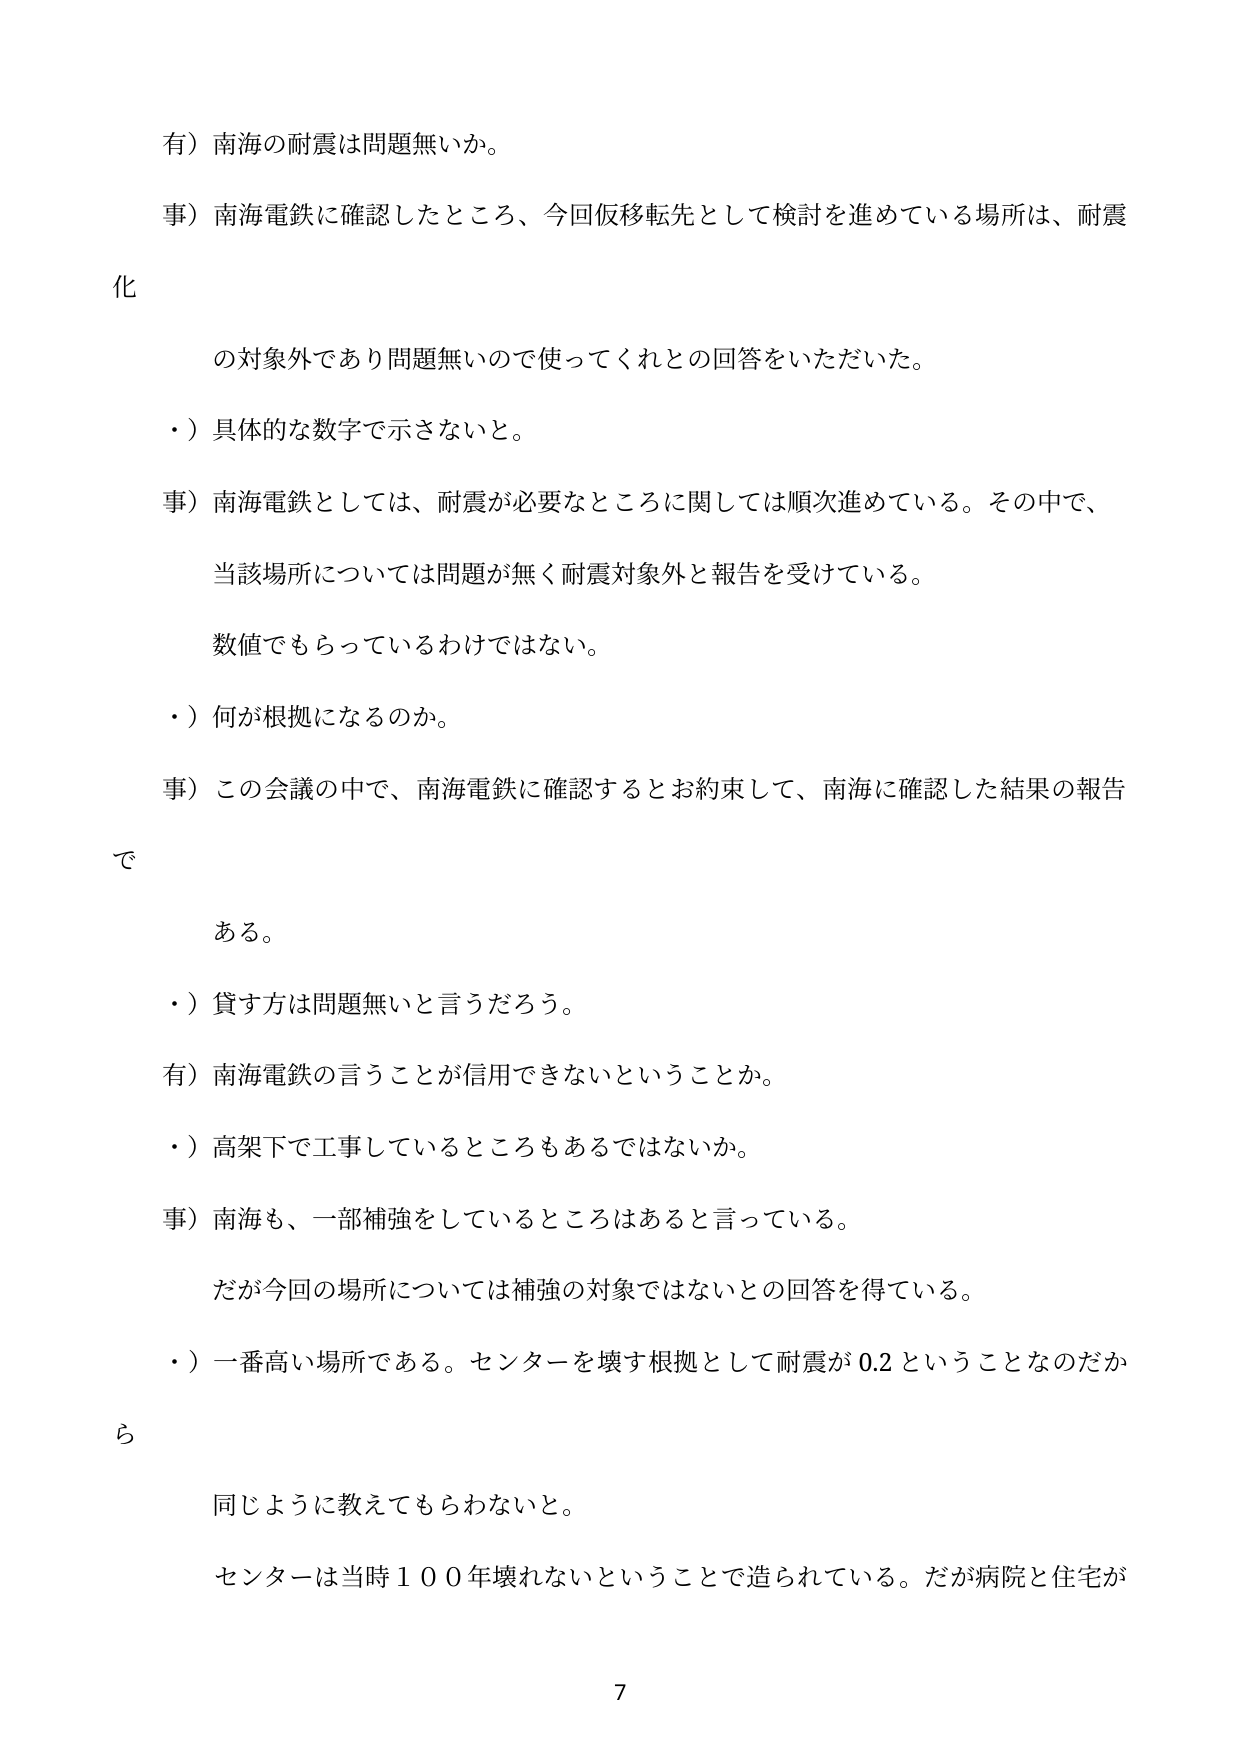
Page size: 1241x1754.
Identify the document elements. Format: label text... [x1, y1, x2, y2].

text 当該場所については問題が無く耐震対象外と報告を受けている。 [112, 537, 1128, 608]
text ・）高架下で工事しているところもあるではないか。 [112, 1110, 1128, 1182]
text だが今回の場所については補強の対象ではないとの回答を得ている。 [112, 1253, 1128, 1325]
text 有）南海の耐震は問題無いか。 [112, 107, 1128, 178]
text ある。 [112, 895, 1128, 967]
text ・）貸す方は問題無いと言うだろう。 [112, 967, 1128, 1038]
text ・）何が根拠になるのか。 [112, 680, 1128, 752]
text の対象外であり問題無いので使ってくれとの回答をいただいた。 [112, 322, 1128, 393]
text 同じように教えてもらわないと。 [112, 1468, 1128, 1540]
text 事）南海も、一部補強をしているところはあると言っている。 [112, 1182, 1128, 1253]
text ・）一番高い場所である。センターを壊す根拠として耐震が0.2ということなのだから [112, 1325, 1128, 1468]
text ・）具体的な数字で示さないと。 [112, 393, 1128, 465]
text 数値でもらっているわけではない。 [112, 608, 1128, 680]
text 事）この会議の中で、南海電鉄に確認するとお約束して、南海に確認した結果の報告で [112, 752, 1128, 895]
text 有）南海電鉄の言うことが信用できないということか。 [112, 1038, 1128, 1110]
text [112, 1540, 1128, 1612]
text 事）南海電鉄としては、耐震が必要なところに関しては順次進めている。その中で、 [112, 465, 1128, 537]
text 事）南海電鉄に確認したところ、今回仮移転先として検討を進めている場所は、耐震化 [112, 178, 1128, 322]
